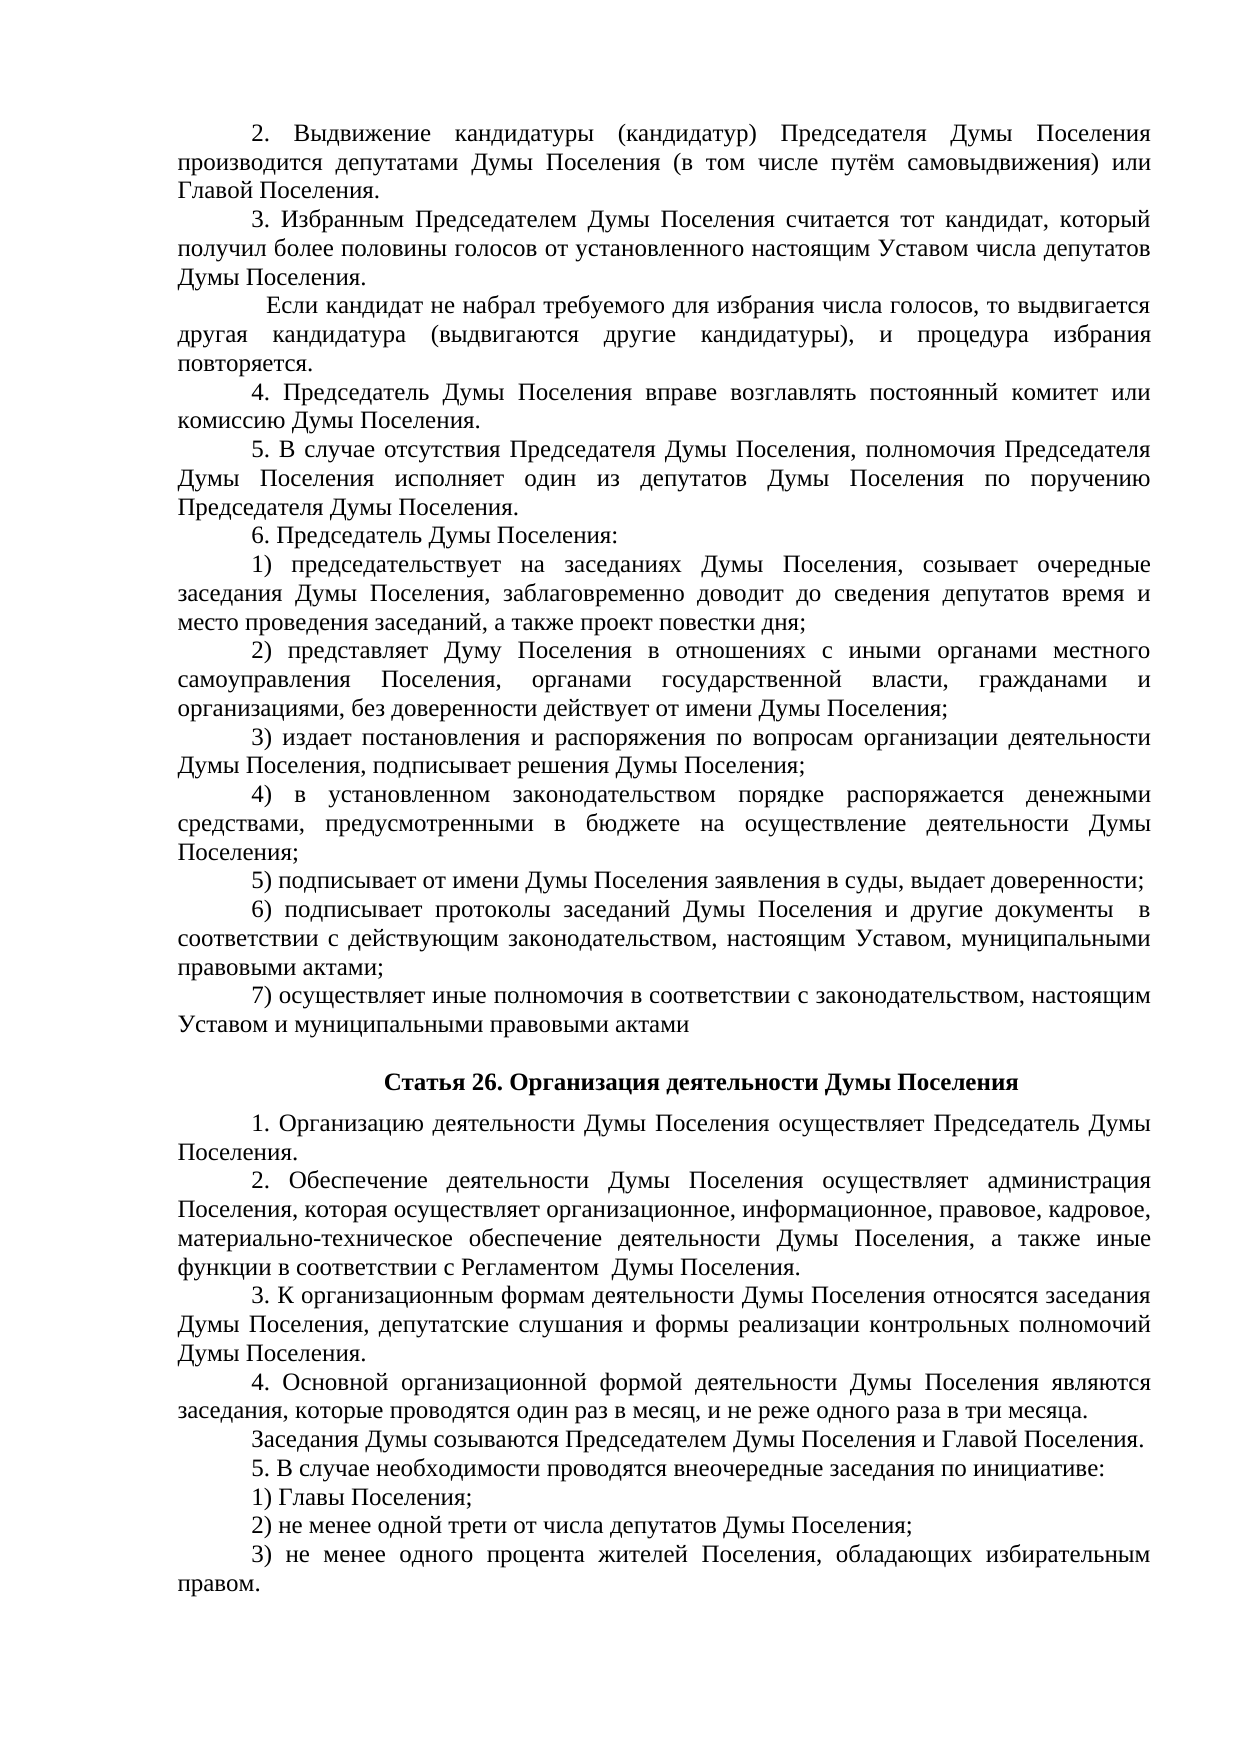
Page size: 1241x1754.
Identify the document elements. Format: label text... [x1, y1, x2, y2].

text 3. К организационным формам деятельности Думы Поселения относятся заседания Думы Поселения, депутатские слушания и формы реализации контрольных полномочий Думы Поселения. [177, 1281, 1152, 1367]
text Заседания Думы созываются Председателем Думы Поселения и Главой Поселения. [177, 1424, 1152, 1453]
text 2) представляет Думу Поселения в отношениях с иными органами местного самоуправления Поселения, органами государственной власти, гражданами и организациями, без доверенности действует от имени Думы Поселения; [177, 636, 1152, 722]
text 4) в установленном законодательством порядке распоряжается денежными средствами, предусмотренными в бюджете на осуществление деятельности Думы Поселения; [177, 779, 1152, 866]
text 3) не менее одного процента жителей Поселения, обладающих избирательным правом. [177, 1539, 1152, 1597]
text 3) издает постановления и распоряжения по вопросам организации деятельности Думы Поселения, подписывает решения Думы Поселения; [177, 722, 1152, 779]
text 3. Избранным Председателем Думы Поселения считается тот кандидат, который получил более половины голосов от установленного настоящим Уставом числа депутатов Думы Поселения. [177, 204, 1152, 291]
text Статья 26. Организация деятельности Думы Поселения [177, 1067, 1152, 1096]
text Если кандидат не набрал требуемого для избрания числа голосов, то выдвигается другая кандидатура (выдвигаются другие кандидатуры), и процедура избрания повторяется. [177, 291, 1152, 377]
text 2. Выдвижение кандидатуры (кандидатур) Председателя Думы Поселения производится депутатами Думы Поселения (в том числе путём самовыдвижения) или Главой Поселения. [177, 118, 1152, 204]
text 5) подписывает от имени Думы Поселения заявления в суды, выдает доверенности; [177, 866, 1152, 894]
text 7) осуществляет иные полномочия в соответствии с законодательством, настоящим Уставом и муниципальными правовыми актами [177, 981, 1152, 1038]
text 2. Обеспечение деятельности Думы Поселения осуществляет администрация Поселения, которая осуществляет организационное, информационное, правовое, кадровое, материально-техническое обеспечение деятельности Думы Поселения, а также иные функции в соответствии с Регламентом Думы Поселения. [177, 1166, 1152, 1281]
text 4. Председатель Думы Поселения вправе возглавлять постоянный комитет или комиссию Думы Поселения. [177, 377, 1152, 434]
text 5. В случае необходимости проводятся внеочередные заседания по инициативе: [177, 1453, 1152, 1482]
text 5. В случае отсутствия Председателя Думы Поселения, полномочия Председателя Думы Поселения исполняет один из депутатов Думы Поселения по поручению Председателя Думы Поселения. [177, 434, 1152, 521]
text 4. Основной организационной формой деятельности Думы Поселения являются заседания, которые проводятся один раз в месяц, и не реже одного раза в три месяца. [177, 1367, 1152, 1424]
text 1. Организацию деятельности Думы Поселения осуществляет Председатель Думы Поселения. [177, 1108, 1152, 1166]
text 1) председательствует на заседаниях Думы Поселения, созывает очередные заседания Думы Поселения, заблаговременно доводит до сведения депутатов время и место проведения заседаний, а также проект повестки дня; [177, 549, 1152, 636]
text 1) Главы Поселения; [177, 1482, 1152, 1511]
text 6. Председатель Думы Поселения: [177, 521, 1152, 549]
text 2) не менее одной трети от числа депутатов Думы Поселения; [177, 1511, 1152, 1539]
text 6) подписывает протоколы заседаний Думы Поселения и другие документы в соответствии с действующим законодательством, настоящим Уставом, муниципальными правовыми актами; [177, 894, 1152, 981]
